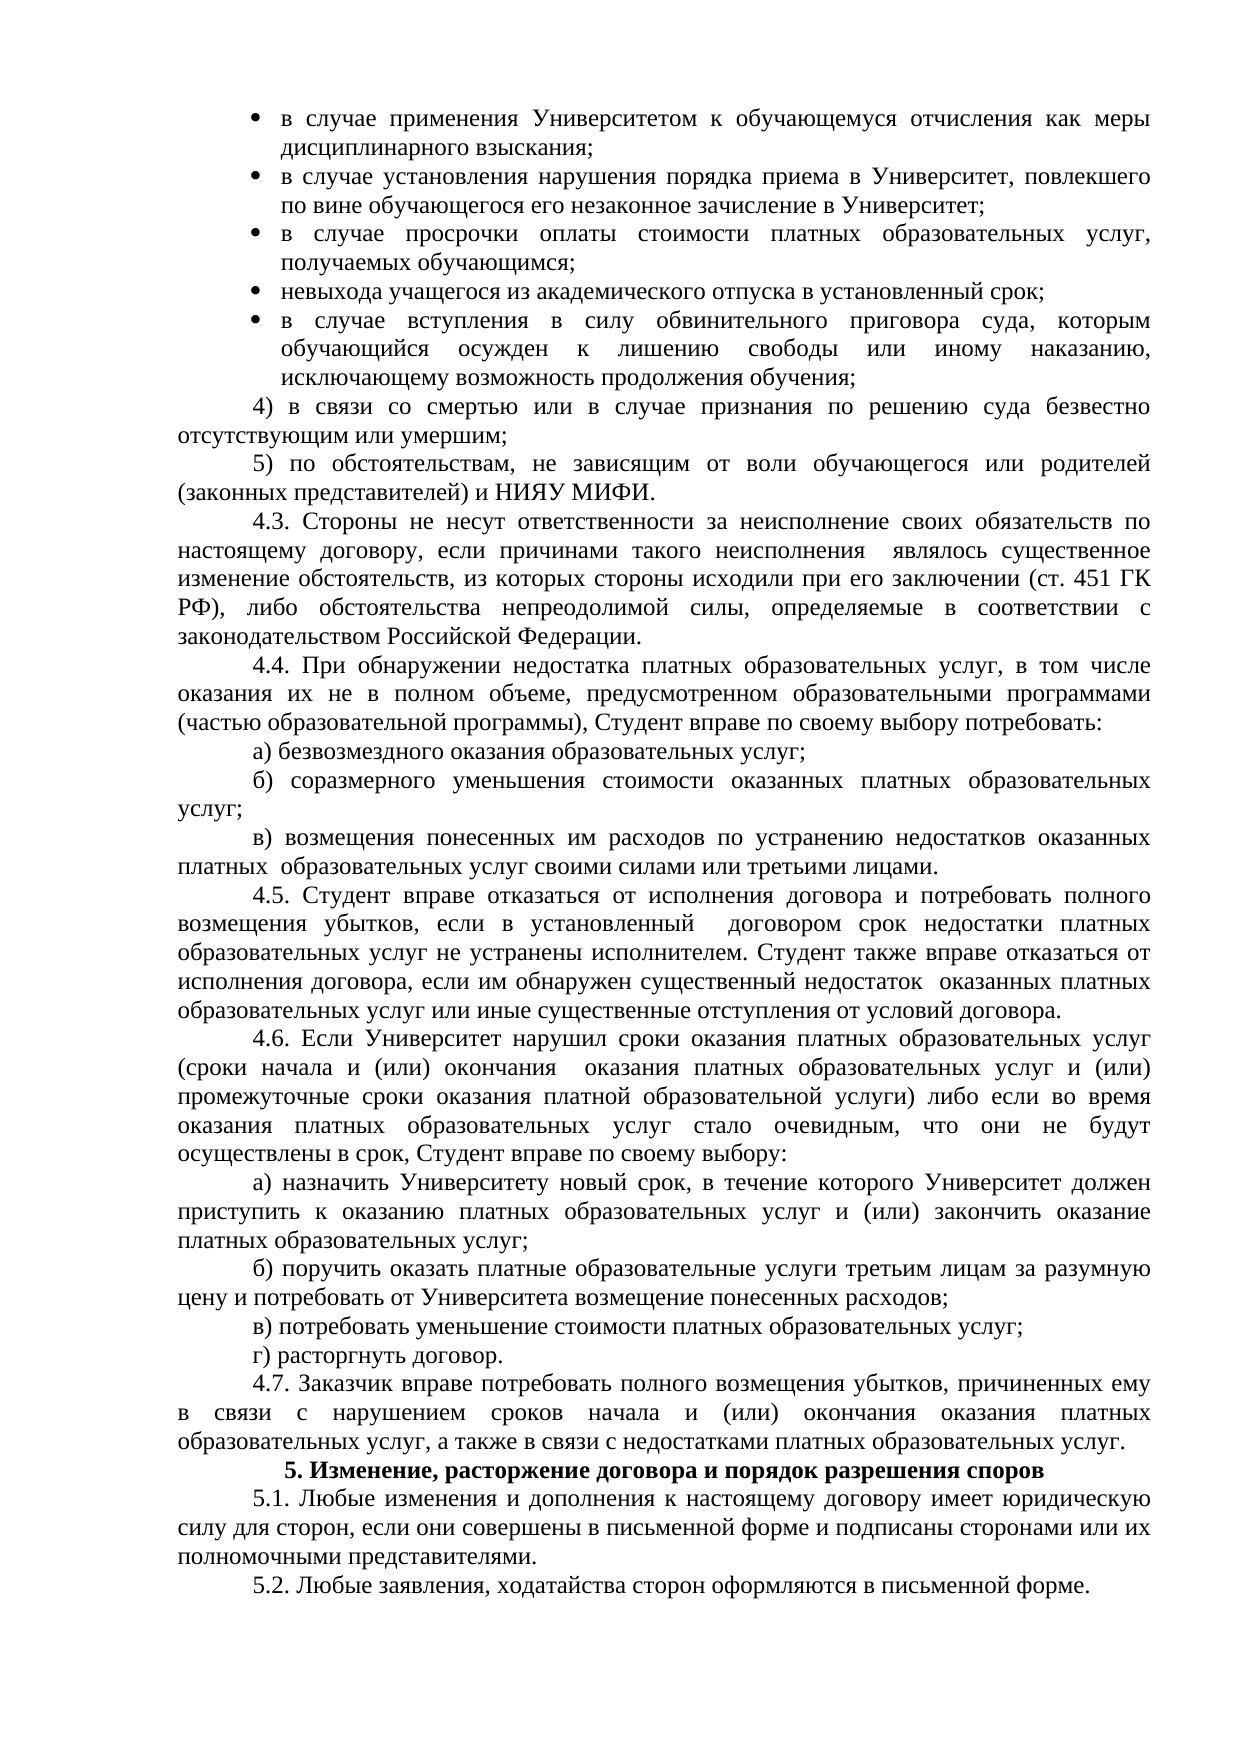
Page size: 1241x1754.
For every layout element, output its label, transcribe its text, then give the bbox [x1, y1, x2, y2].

text 5.1. Любые изменения и дополнения к настоящему договору имеет юридическую силу для сторон, если они совершены в письменной форме и подписаны сторонами или их полномочными представителями. [177, 1483, 1152, 1570]
text 4.7. Заказчик вправе потребовать полного возмещения убытков, причиненных ему в связи с нарушением сроков начала и (или) окончания оказания платных образовательных услуг, а также в связи с недостатками платных образовательных услуг. [177, 1368, 1152, 1455]
text 5. Изменение, расторжение договора и порядок разрешения споров [177, 1455, 1152, 1483]
text а) безвозмездного оказания образовательных услуг; [177, 736, 1152, 765]
list в случае просрочки оплаты стоимости платных образовательных услуг, получаемых обучающимся; [251, 218, 1152, 276]
list в случае установления нарушения порядка приема в Университет, повлекшего по вине обучающегося его незаконное зачисление в Университет; [251, 161, 1152, 218]
text 4) в связи со смертью или в случае признания по решению суда безвестно отсутствующим или умершим; [177, 391, 1152, 448]
text 5.2. Любые заявления, ходатайства сторон оформляются в письменной форме. [177, 1570, 1152, 1598]
text 4.5. Студент вправе отказаться от исполнения договора и потребовать полного возмещения убытков, если в установленный договором срок недостатки платных образовательных услуг не устранены исполнителем. Студент также вправе отказаться от исполнения договора, если им обнаружен существенный недостаток оказанных платных образовательных услуг или иные существенные отступления от условий договора. [177, 880, 1152, 1023]
text а) назначить Университету новый срок, в течение которого Университет должен приступить к оказанию платных образовательных услуг и (или) закончить оказание платных образовательных услуг; [177, 1167, 1152, 1253]
text 4.3. Стороны не несут ответственности за неисполнение своих обязательств по настоящему договору, если причинами такого неисполнения являлось существенное изменение обстоятельств, из которых стороны исходили при его заключении (ст. 451 ГК РФ), либо обстоятельства непреодолимой силы, определяемые в соответствии с законодательством Российской Федерации. [177, 506, 1152, 650]
list в случае применения Университетом к обучающемуся отчисления как меры дисциплинарного взыскания; [251, 103, 1152, 161]
list в случае вступления в силу обвинительного приговора суда, которым обучающийся осужден к лишению свободы или иному наказанию, исключающему возможность продолжения обучения; [251, 305, 1152, 391]
text в) потребовать уменьшение стоимости платных образовательных услуг; [177, 1311, 1152, 1340]
text в) возмещения понесенных им расходов по устранению недостатков оказанных платных образовательных услуг своими силами или третьими лицами. [177, 822, 1152, 880]
text б) соразмерного уменьшения стоимости оказанных платных образовательных услуг; [177, 765, 1152, 822]
text г) расторгнуть договор. [177, 1340, 1152, 1368]
text 4.4. При обнаружении недостатка платных образовательных услуг, в том числе оказания их не в полном объеме, предусмотренном образовательными программами (частью образовательной программы), Студент вправе по своему выбору потребовать: [177, 650, 1152, 736]
text б) поручить оказать платные образовательные услуги третьим лицам за разумную цену и потребовать от Университета возмещение понесенных расходов; [177, 1253, 1152, 1311]
list невыхода учащегося из академического отпуска в установленный срок; [251, 276, 1152, 305]
text 4.6. Если Университет нарушил сроки оказания платных образовательных услуг (сроки начала и (или) окончания оказания платных образовательных услуг и (или) промежуточные сроки оказания платной образовательной услуги) либо если во время оказания платных образовательных услуг стало очевидным, что они не будут осуществлены в срок, Студент вправе по своему выбору: [177, 1023, 1152, 1167]
text 5) по обстоятельствам, не зависящим от воли обучающегося или родителей (законных представителей) и НИЯУ МИФИ. [177, 448, 1152, 506]
